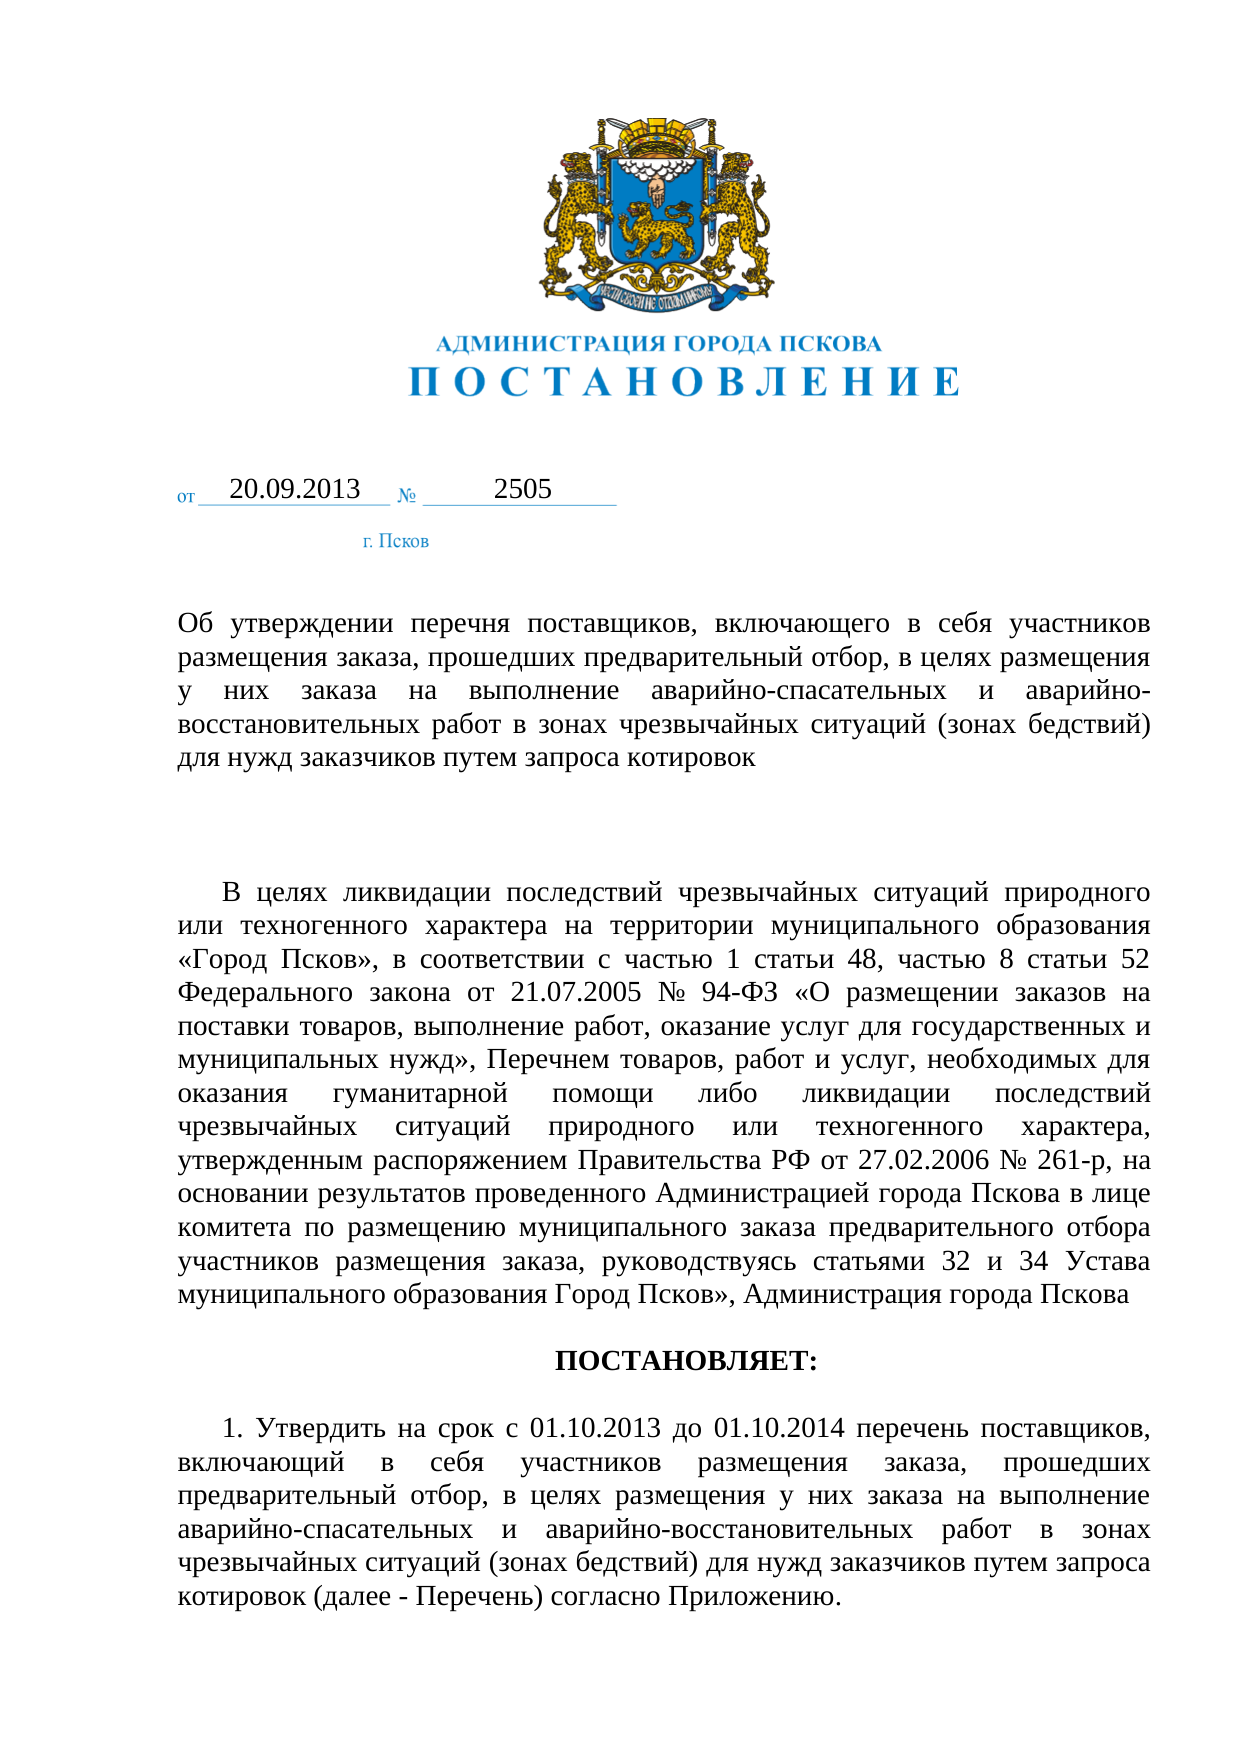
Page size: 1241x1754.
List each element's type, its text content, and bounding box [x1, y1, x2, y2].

text В целях ликвидации последствий чрезвычайных ситуаций природного или техногенного характера на территории муниципального образования «Город Псков», в соответствии с частью 1 статьи 48, частью 8 статьи 52 Федерального закона от 21.07.2005 № 94-ФЗ «О размещении заказов на поставки товаров, выполнение работ, оказание услуг для государственных и муниципальных нужд», Перечнем товаров, работ и услуг, необходимых для оказания гуманитарной помощи либо ликвидации последствий чрезвычайных ситуаций природного или техногенного характера, утвержденным распоряжением Правительства РФ от 27.02.2006 № 261-р, на основании результатов проведенного Администрацией города Пскова в лице комитета по размещению муниципального заказа предварительного отбора участников размещения заказа, руководствуясь статьями 32 и 34 Устава муниципального образования Город Псков», Администрация города Пскова [177, 874, 1152, 1310]
text ПОСТАНОВЛЯЕТ: [177, 1343, 1152, 1377]
picture [177, 118, 959, 548]
subtitle 1. Утвердить на срок с 01.10.2013 до 01.10.2014 перечень поставщиков, включающий в себя участников размещения заказа, прошедших предварительный отбор, в целях размещения у них заказа на выполнение аварийно-спасательных и аварийно-восстановительных работ в зонах чрезвычайных ситуаций (зонах бедствий) для нужд заказчиков путем запроса котировок (далее - Перечень) согласно Приложению. [177, 1410, 1152, 1612]
subtitle Об утверждении перечня поставщиков, включающего в себя участников размещения заказа, прошедших предварительный отбор, в целях размещения у них заказа на выполнение аварийно-спасательных и аварийно-восстановительных работ в зонах чрезвычайных ситуаций (зонах бедствий) для нужд заказчиков путем запроса котировок [177, 605, 1152, 773]
